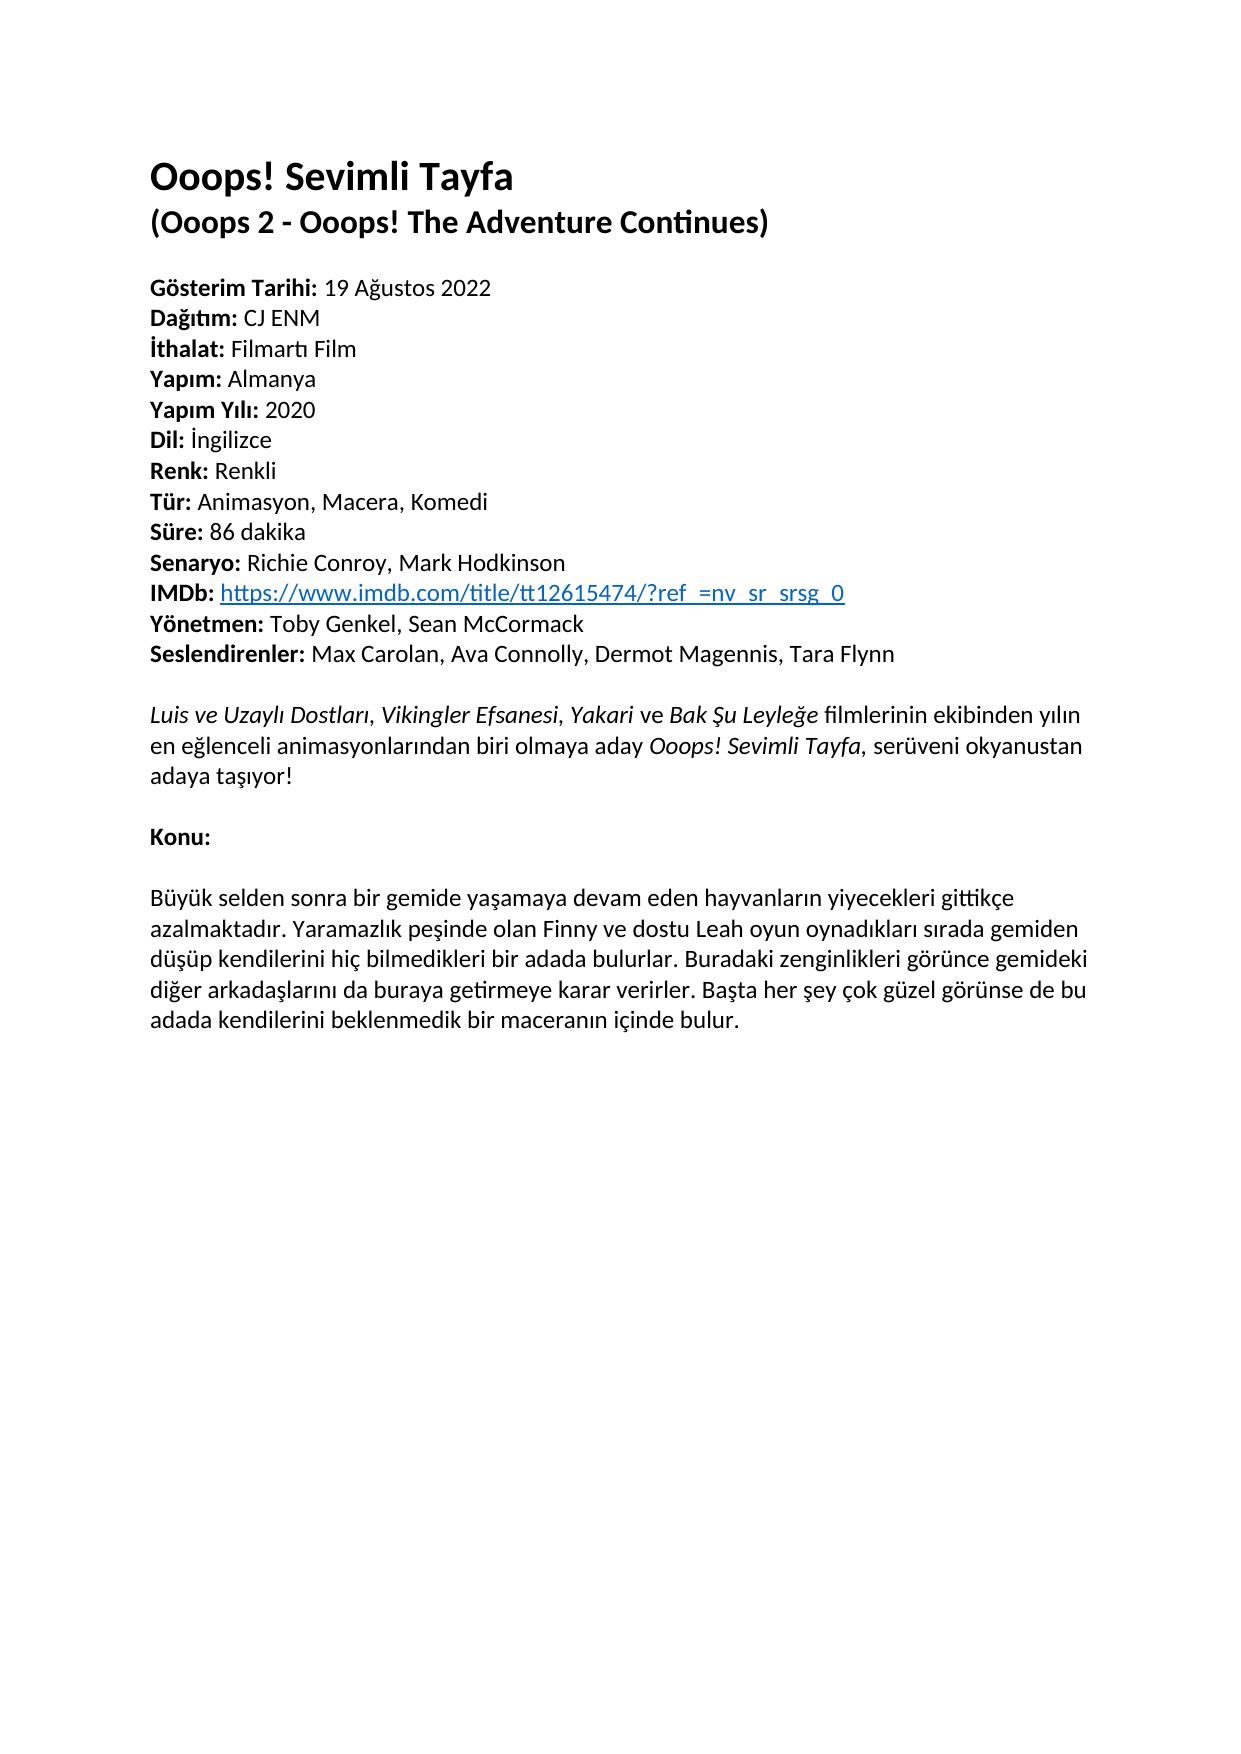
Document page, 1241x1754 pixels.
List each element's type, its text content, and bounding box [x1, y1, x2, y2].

text Renk: Renkli [150, 455, 1090, 486]
text Senaryo: Richie Conroy, Mark Hodkinson [150, 547, 1090, 577]
text Süre: 86 dakika [150, 516, 1090, 547]
text IMDb: https://www.imdb.com/title/tt12615474/?ref_=nv_sr_srsg_0 [150, 577, 1090, 608]
text Dağıtım: CJ ENM [150, 303, 1090, 333]
text Seslendirenler: Max Carolan, Ava Connolly, Dermot Magennis, Tara Flynn [150, 638, 1090, 669]
text Konu: [150, 821, 1090, 852]
text (Ooops 2 - Ooops! The Adventure Continues) [150, 201, 1090, 242]
text Luis ve Uzaylı Dostları, Vikingler Efsanesi, Yakari ve Bak Şu Leyleğe filmlerinin ekibinden yılın en eğlenceli animasyonlarından biri olmaya aday Ooops! Sevimli Tayfa, serüveni okyanustan adaya taşıyor! [150, 699, 1090, 791]
text Gösterim Tarihi: 19 Ağustos 2022 [150, 272, 1090, 303]
text Tür: Animasyon, Macera, Komedi [150, 486, 1090, 516]
text Ooops! Sevimli Tayfa [150, 150, 1090, 201]
text Yapım: Almanya [150, 364, 1090, 394]
text İthalat: Filmartı Film [150, 333, 1090, 364]
text Büyük selden sonra bir gemide yaşamaya devam eden hayvanların yiyecekleri gittikçe azalmaktadır. Yaramazlık peşinde olan Finny ve dostu Leah oyun oynadıkları sırada gemiden düşüp kendilerini hiç bilmedikleri bir adada bulurlar. Buradaki zenginlikleri görünce gemideki diğer arkadaşlarını da buraya getirmeye karar verirler. Başta her şey çok güzel görünse de bu adada kendilerini beklenmedik bir maceranın içinde bulur. [150, 882, 1090, 1035]
text Yönetmen: Toby Genkel, Sean McCormack [150, 608, 1090, 638]
text Yapım Yılı: 2020 [150, 394, 1090, 425]
text Dil: İngilizce [150, 425, 1090, 455]
